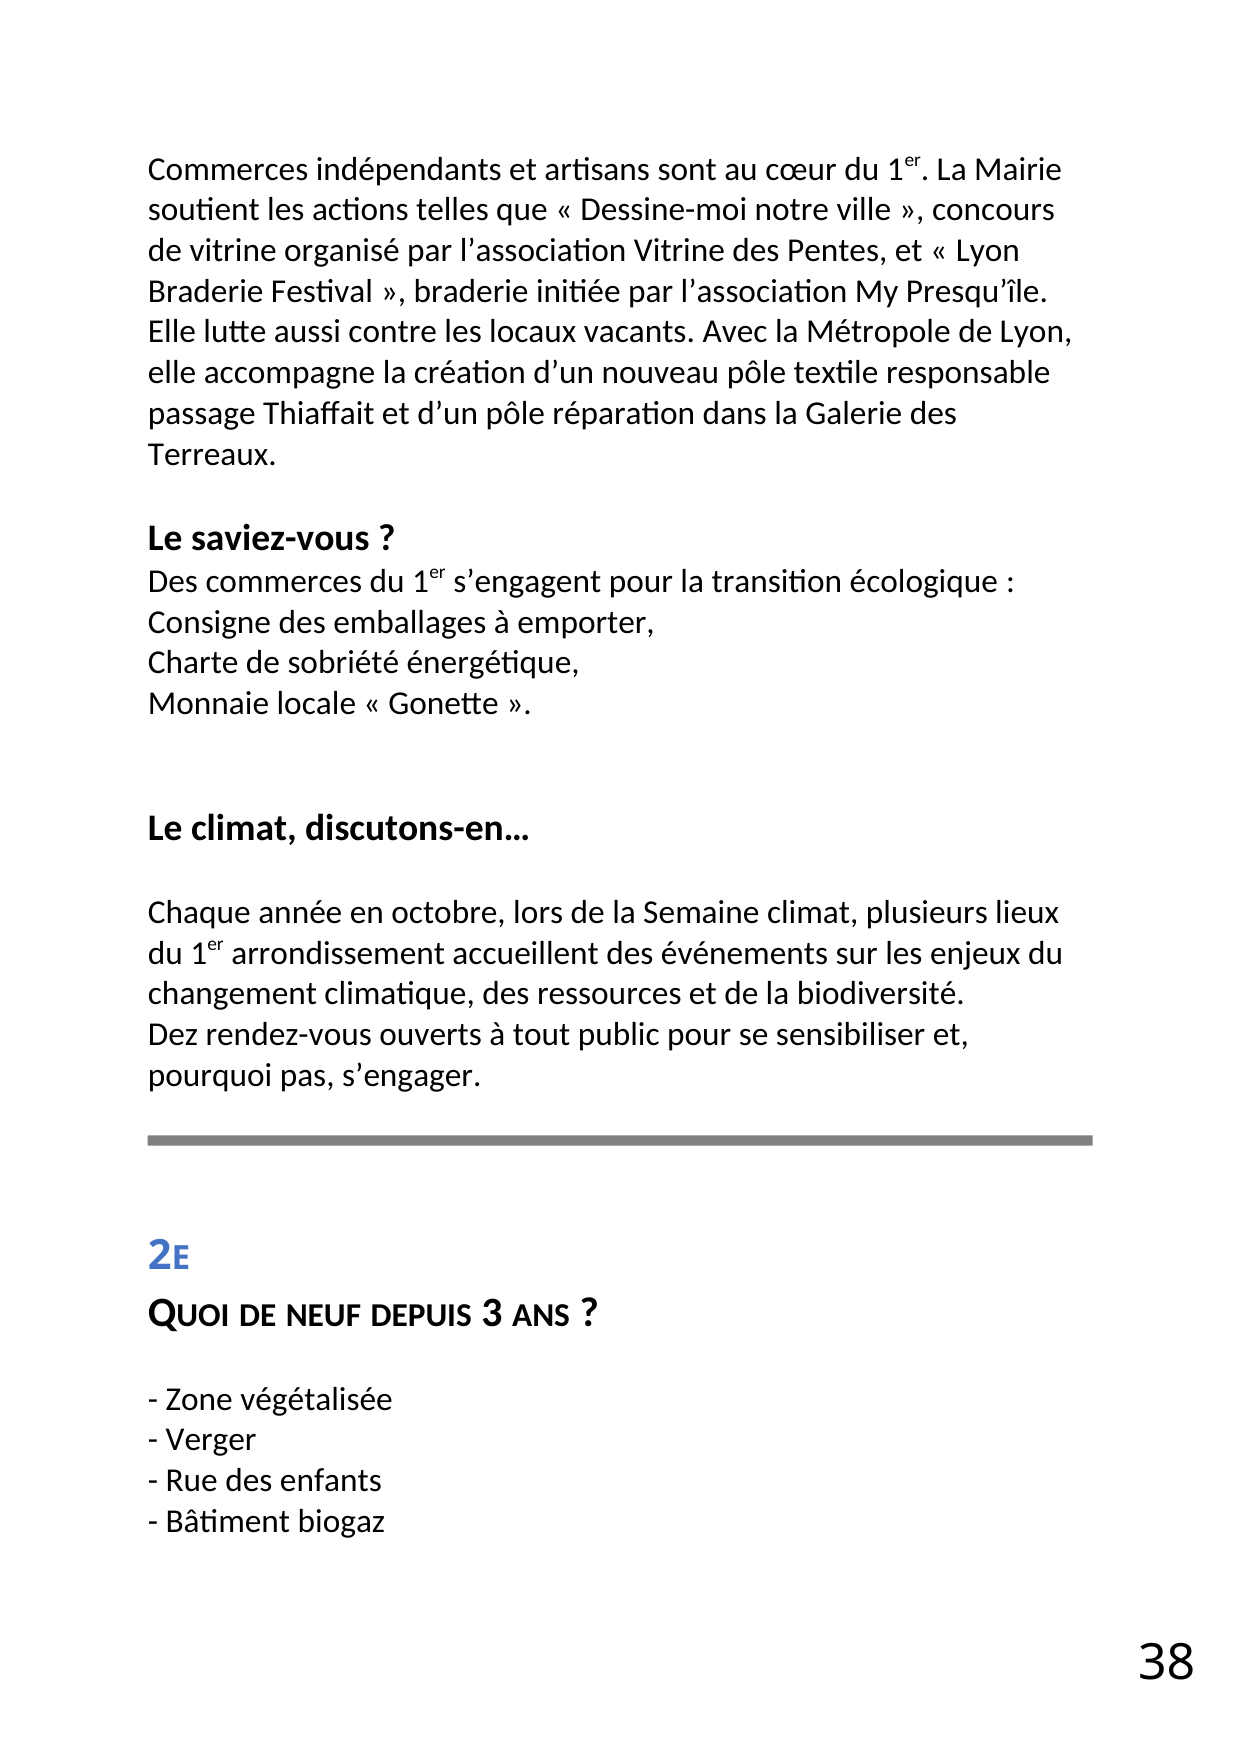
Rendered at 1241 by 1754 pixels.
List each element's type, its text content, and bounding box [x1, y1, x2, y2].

text Le climat, discutons-en… [148, 804, 1093, 850]
subtitle 2e [148, 1225, 1093, 1282]
text Quoi de neuf depuis 3 ans ? [148, 1286, 1093, 1337]
text Des commerces du 1er s’engagent pour la transition écologique : [148, 560, 1093, 601]
text Chaque année en octobre, lors de la Semaine climat, plusieurs lieux du 1er arrondissement accueillent des événements sur les enjeux du changement climatique, des ressources et de la biodiversité. [148, 891, 1093, 1013]
text - Verger [148, 1418, 1093, 1459]
text Consigne des emballages à emporter, [148, 601, 1093, 641]
text Monnaie locale « Gonette ». [148, 682, 1093, 723]
text Charte de sobriété énergétique, [148, 641, 1093, 682]
text Le saviez-vous ? [148, 514, 1093, 560]
text - Bâtiment biogaz [148, 1500, 1093, 1541]
text - Rue des enfants [148, 1459, 1093, 1500]
text Dez rendez-vous ouverts à tout public pour se sensibiliser et, pourquoi pas, s’engager. [148, 1013, 1093, 1094]
text Commerces indépendants et artisans sont au cœur du 1er. La Mairie soutient les actions telles que « Dessine-moi notre ville », concours de vitrine organisé par l’association Vitrine des Pentes, et « Lyon Braderie Festival », braderie initiée par l’association My Presqu’île. Elle lutte aussi contre les locaux vacants. Avec la Métropole de Lyon, elle accompagne la création d’un nouveau pôle textile responsable passage Thiaffait et d’un pôle réparation dans la Galerie des Terreaux. [148, 148, 1093, 473]
text - Zone végétalisée [148, 1378, 1093, 1418]
